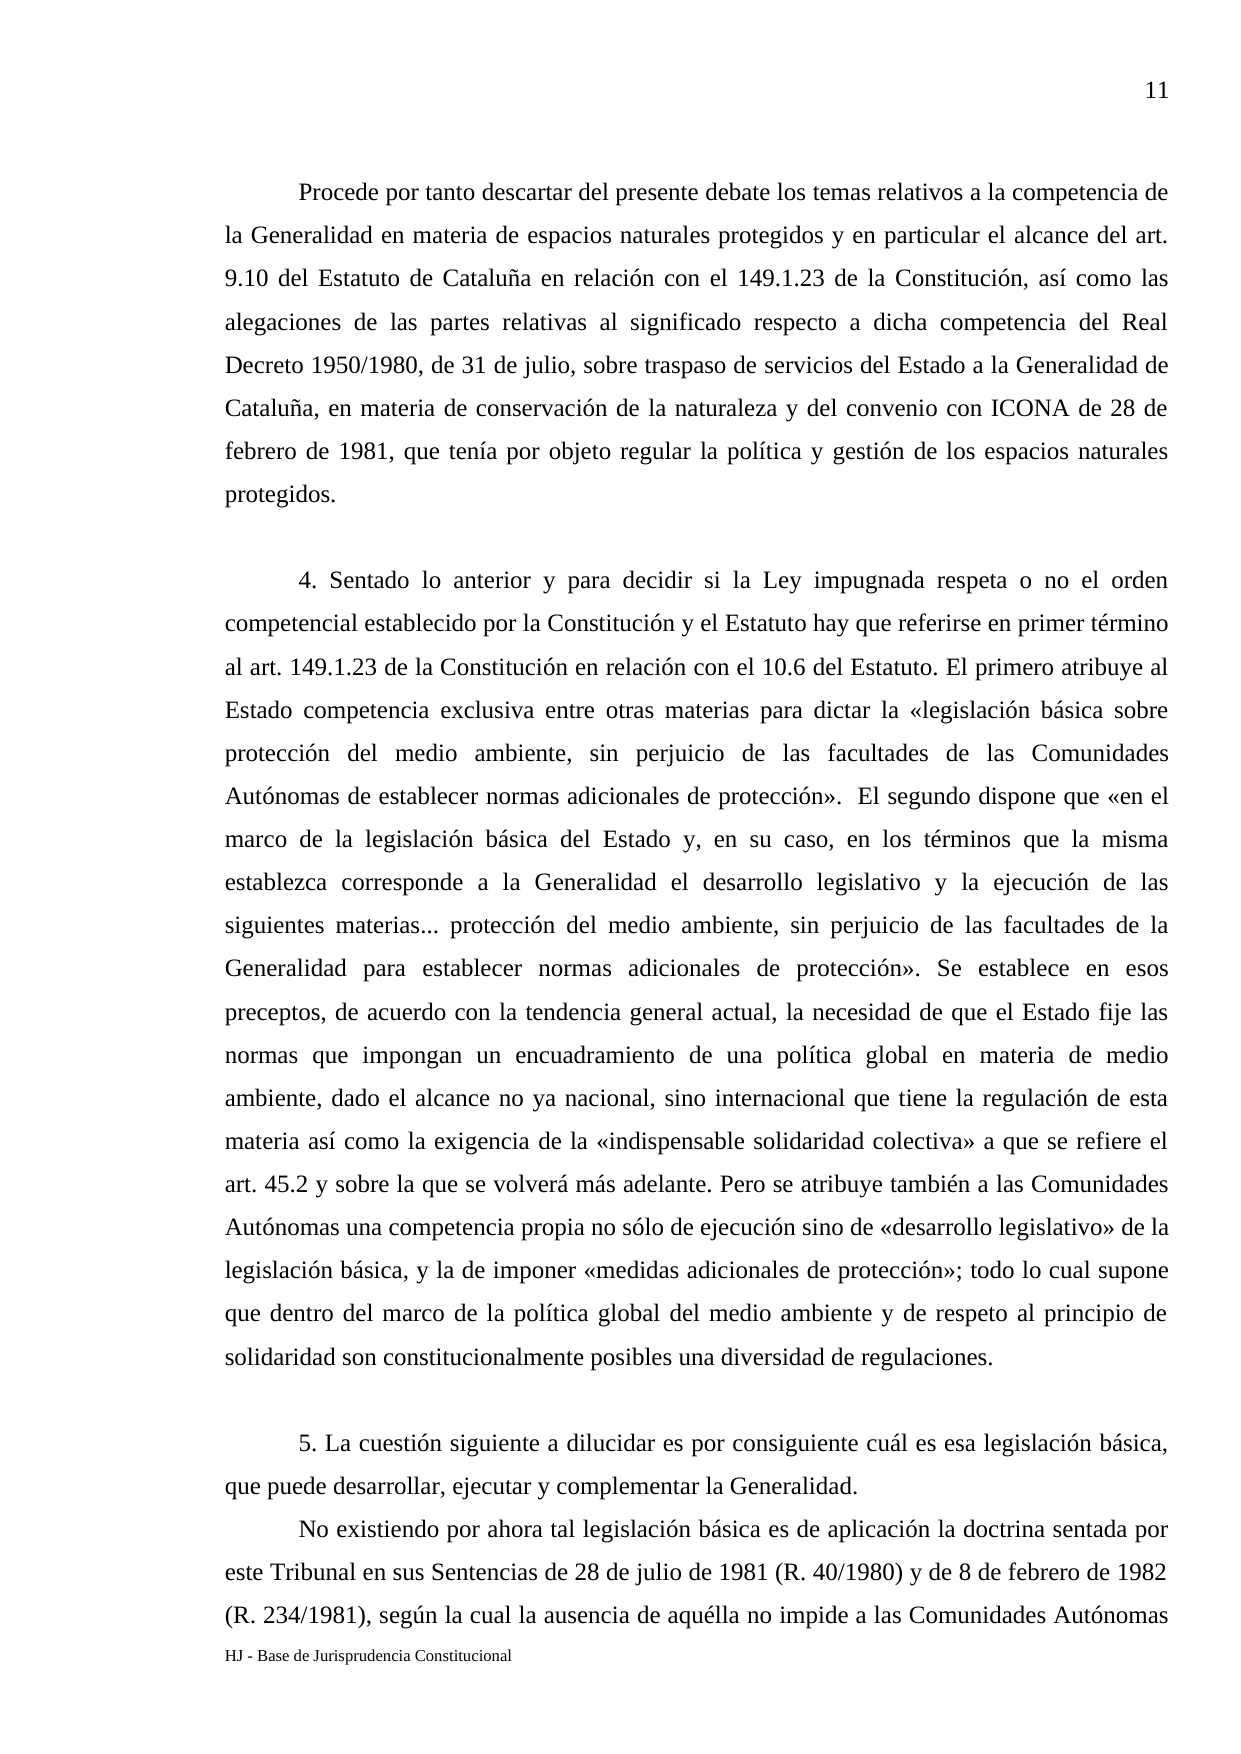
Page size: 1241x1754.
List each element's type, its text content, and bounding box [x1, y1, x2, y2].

text Procede por tanto descartar del presente debate los temas relativos a la competencia de la Generalidad en materia de espacios naturales protegidos y en particular el alcance del art. 9.10 del Estatuto de Cataluña en relación con el 149.1.23 de la Constitución, así como las alegaciones de las partes relativas al significado respecto a dicha competencia del Real Decreto 1950/1980, de 31 de julio, sobre traspaso de servicios del Estado a la Generalidad de Cataluña, en materia de conservación de la naturaleza y del convenio con ICONA de 28 de febrero de 1981, que tenía por objeto regular la política y gestión de los espacios naturales protegidos. [224, 177, 1169, 508]
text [224, 1514, 1169, 1629]
text 4. Sentado lo anterior y para decidir si la Ley impugnada respeta o no el orden competencial establecido por la Constitución y el Estatuto hay que referirse en primer término al art. 149.1.23 de la Constitución en relación con el 10.6 del Estatuto. El primero atribuye al Estado competencia exclusiva entre otras materias para dictar la «legislación básica sobre protección del medio ambiente, sin perjuicio de las facultades de las Comunidades Autónomas de establecer normas adicionales de protección». El segundo dispone que «en el marco de la legislación básica del Estado y, en su caso, en los términos que la misma establezca corresponde a la Generalidad el desarrollo legislativo y la ejecución de las siguientes materias... protección del medio ambiente, sin perjuicio de las facultades de la Generalidad para establecer normas adicionales de protección». Se establece en esos preceptos, de acuerdo con la tendencia general actual, la necesidad de que el Estado fije las normas que impongan un encuadramiento de una política global en materia de medio ambiente, dado el alcance no ya nacional, sino internacional que tiene la regulación de esta materia así como la exigencia de la «indispensable solidaridad colectiva» a que se refiere el art. 45.2 y sobre la que se volverá más adelante. Pero se atribuye también a las Comunidades Autónomas una competencia propia no sólo de ejecución sino de «desarrollo legislativo» de la legislación básica, y la de imponer «medidas adicionales de protección»; todo lo cual supone que dentro del marco de la política global del medio ambiente y de respeto al principio de solidaridad son constitucionalmente posibles una diversidad de regulaciones. [224, 565, 1169, 1370]
text 5. La cuestión siguiente a dilucidar es por consiguiente cuál es esa legislación básica, que puede desarrollar, ejecutar y complementar la Generalidad. [224, 1428, 1169, 1500]
